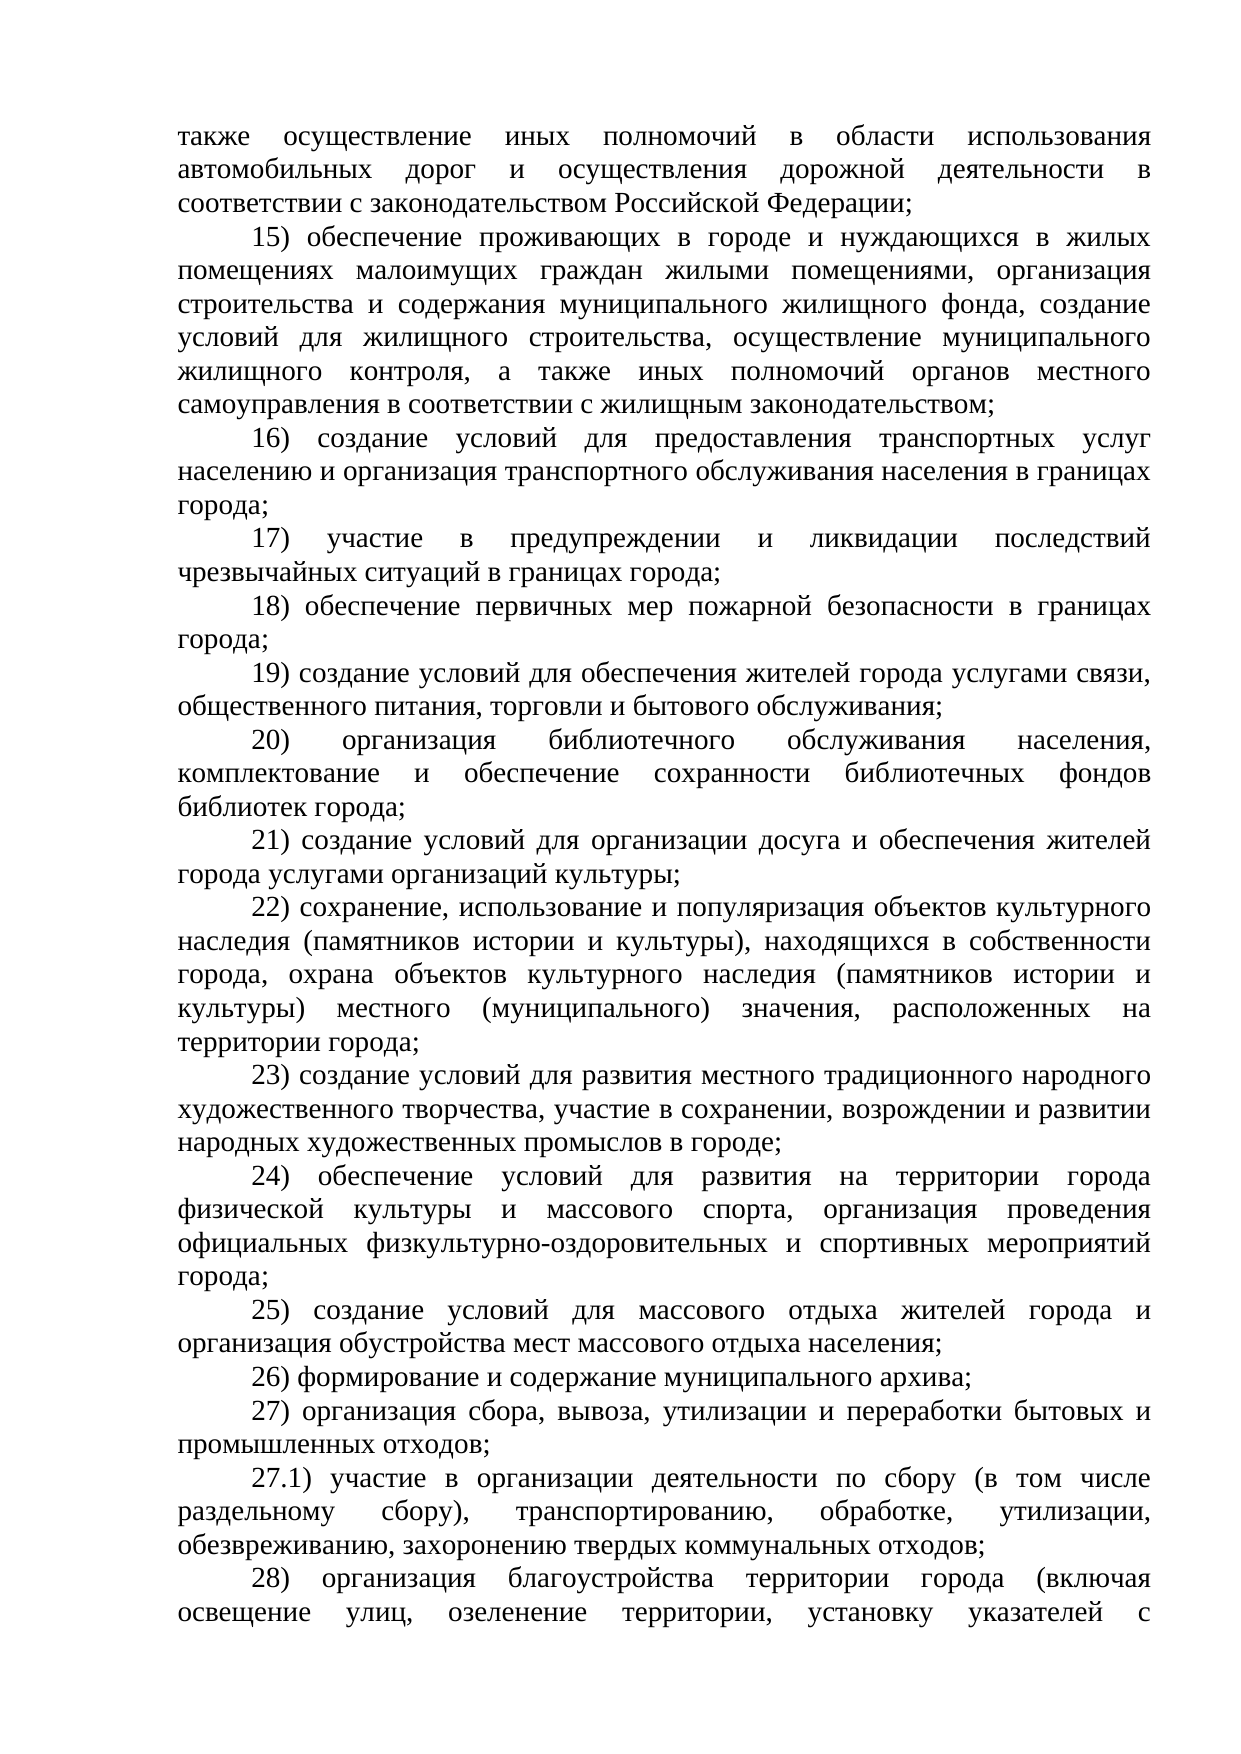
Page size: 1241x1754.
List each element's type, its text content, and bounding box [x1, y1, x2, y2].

text 27.1) участие в организации деятельности по сбору (в том числе раздельному сбору), транспортированию, обработке, утилизации, обезвреживанию, захоронению твердых коммунальных отходов; [177, 1460, 1152, 1560]
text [177, 118, 1152, 219]
text 26) формирование и содержание муниципального архива; [177, 1359, 1152, 1393]
text 21) создание условий для организации досуга и обеспечения жителей города услугами организаций культуры; [177, 822, 1152, 889]
text 24) обеспечение условий для развития на территории города физической культуры и массового спорта, организация проведения официальных физкультурно-оздоровительных и спортивных мероприятий города; [177, 1158, 1152, 1292]
text 20) организация библиотечного обслуживания населения, комплектование и обеспечение сохранности библиотечных фондов библиотек города; [177, 722, 1152, 822]
text 27) организация сбора, вывоза, утилизации и переработки бытовых и промышленных отходов; [177, 1393, 1152, 1460]
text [177, 1560, 1152, 1627]
text 17) участие в предупреждении и ликвидации последствий чрезвычайных ситуаций в границах города; [177, 521, 1152, 588]
text 18) обеспечение первичных мер пожарной безопасности в границах города; [177, 588, 1152, 655]
text 16) создание условий для предоставления транспортных услуг населению и организация транспортного обслуживания населения в границах города; [177, 420, 1152, 521]
text 25) создание условий для массового отдыха жителей города и организация обустройства мест массового отдыха населения; [177, 1292, 1152, 1359]
text 22) сохранение, использование и популяризация объектов культурного наследия (памятников истории и культуры), находящихся в собственности города, охрана объектов культурного наследия (памятников истории и культуры) местного (муниципального) значения, расположенных на территории города; [177, 889, 1152, 1057]
text 19) создание условий для обеспечения жителей города услугами связи, общественного питания, торговли и бытового обслуживания; [177, 655, 1152, 722]
text 23) создание условий для развития местного традиционного народного художественного творчества, участие в сохранении, возрождении и развитии народных художественных промыслов в городе; [177, 1057, 1152, 1158]
text 15) обеспечение проживающих в городе и нуждающихся в жилых помещениях малоимущих граждан жилыми помещениями, организация строительства и содержания муниципального жилищного фонда, создание условий для жилищного строительства, осуществление муниципального жилищного контроля, а также иных полномочий органов местного самоуправления в соответствии с жилищным законодательством; [177, 219, 1152, 420]
